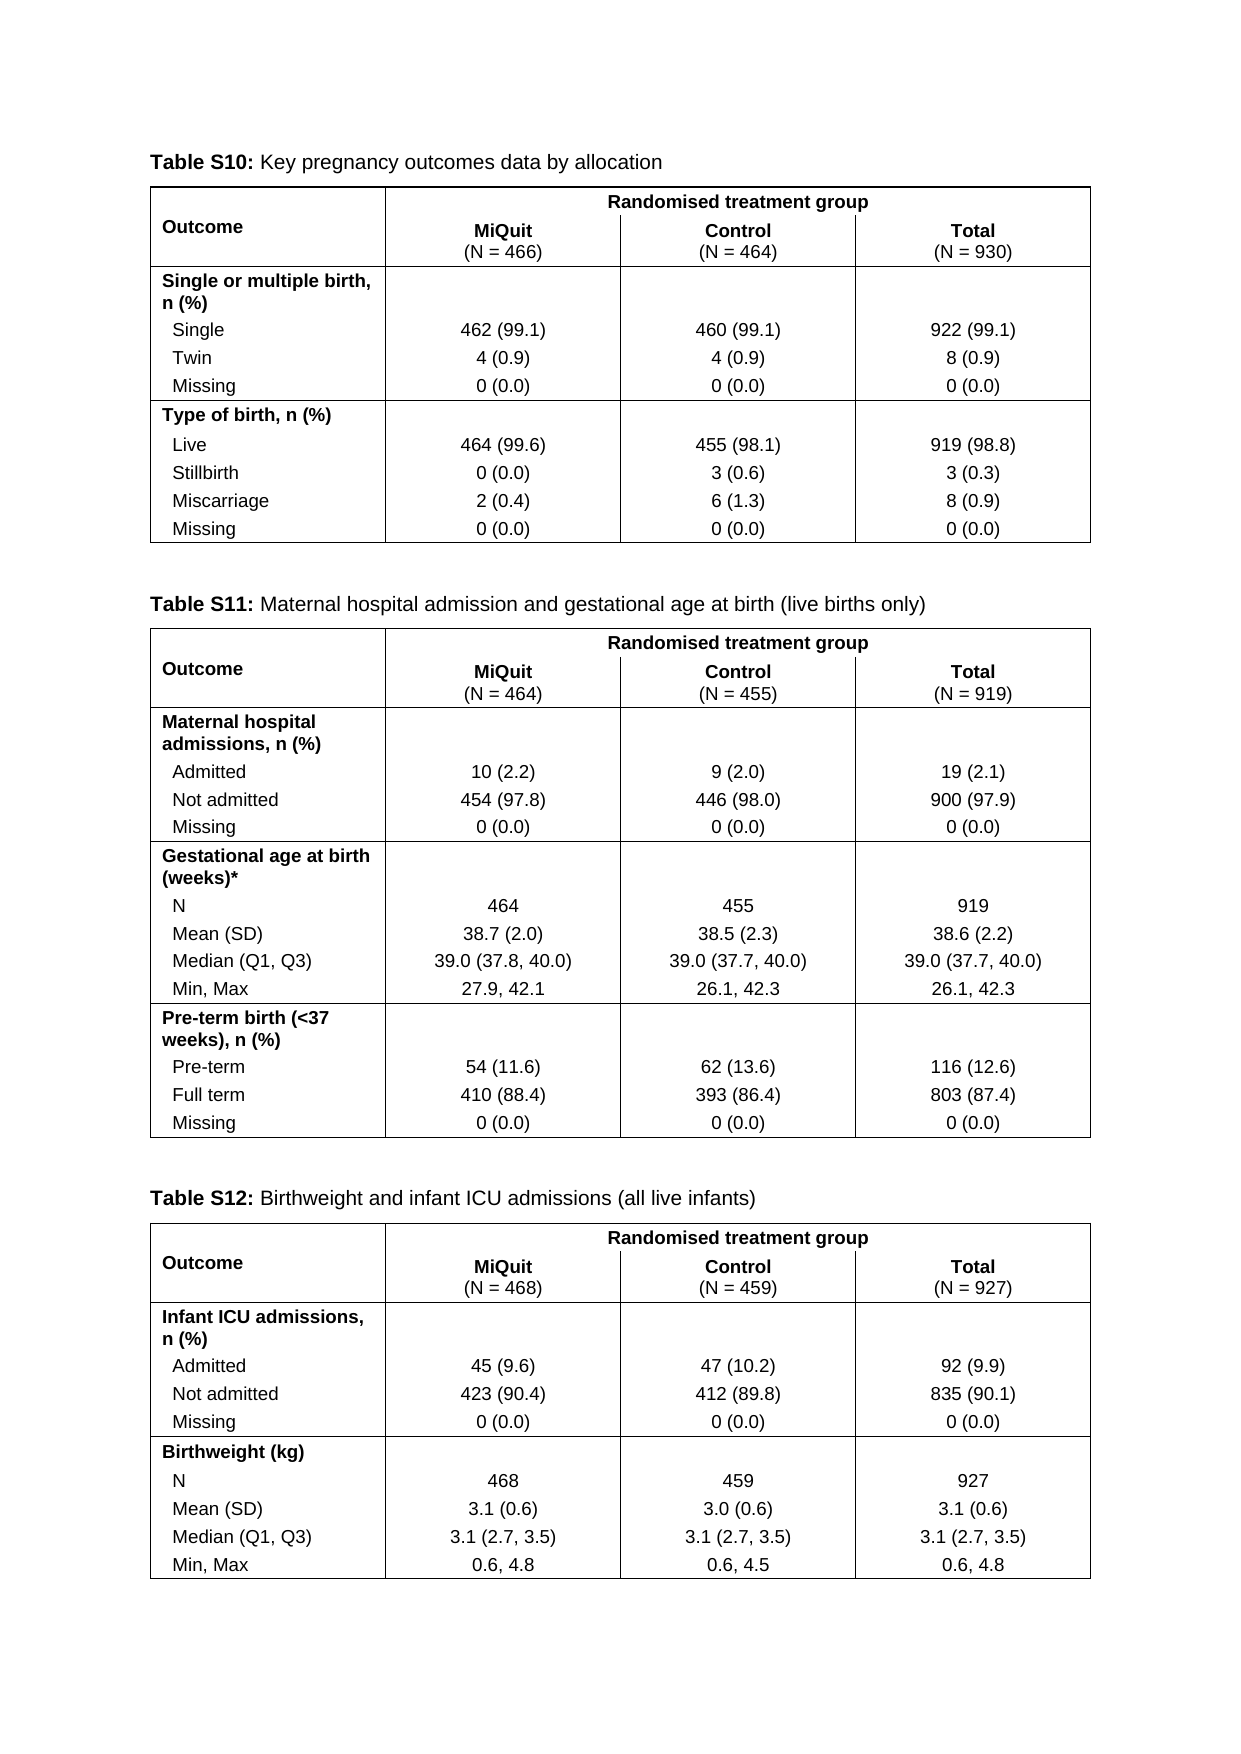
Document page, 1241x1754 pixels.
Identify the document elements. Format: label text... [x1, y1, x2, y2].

table_cell Birthweight (kg) [151, 1437, 385, 1467]
table_cell 0.6, 4.8 [386, 1550, 620, 1578]
table_cell 462 (99.1) [386, 316, 620, 344]
table_cell 8 (0.9) [856, 344, 1090, 372]
table_cell 455 (98.1) [621, 431, 855, 459]
table_cell 8 (0.9) [856, 486, 1090, 514]
table_cell 9 (2.0) [621, 758, 855, 785]
table_cell [621, 1004, 855, 1053]
table_cell [386, 1303, 620, 1352]
table_cell 0.6, 4.5 [621, 1550, 855, 1578]
table_cell 26.1, 42.3 [621, 975, 855, 1003]
text Table S12: Birthweight and infant ICU admissions (all live infants) [150, 1186, 1090, 1210]
table_cell 92 (9.9) [856, 1352, 1090, 1380]
table_cell [856, 1004, 1090, 1053]
table_cell Control (N = 455) [621, 657, 855, 707]
table_cell [386, 842, 620, 891]
table_cell 446 (98.0) [621, 785, 855, 813]
table_cell Control (N = 459) [621, 1251, 855, 1302]
table_cell 3 (0.3) [856, 459, 1090, 486]
table_cell Control (N = 464) [621, 215, 855, 266]
table_cell Min, Max [151, 975, 385, 1003]
table_cell 0 (0.0) [386, 372, 620, 399]
table_cell 38.5 (2.3) [621, 919, 855, 947]
table_cell 0 (0.0) [856, 514, 1090, 542]
table_cell MiQuit (N = 468) [386, 1251, 620, 1302]
table_cell 3.1 (2.7, 3.5) [621, 1523, 855, 1550]
table_cell 0.6, 4.8 [856, 1550, 1090, 1578]
table_cell N [151, 891, 385, 919]
table_cell Stillbirth [151, 459, 385, 486]
table_cell 464 [386, 891, 620, 919]
table_cell Maternal hospital admissions, n (%) [151, 708, 385, 758]
table_cell [621, 267, 855, 316]
table_cell 927 [856, 1467, 1090, 1494]
table_cell 0 (0.0) [386, 1109, 620, 1137]
table_cell 39.0 (37.7, 40.0) [856, 947, 1090, 975]
table_cell 38.7 (2.0) [386, 919, 620, 947]
table_cell Total (N = 927) [856, 1251, 1090, 1302]
table_cell [621, 401, 855, 431]
table_cell 62 (13.6) [621, 1053, 855, 1081]
table_cell 919 (98.8) [856, 431, 1090, 459]
table_cell 0 (0.0) [386, 514, 620, 542]
table_cell 116 (12.6) [856, 1053, 1090, 1081]
table_cell Total (N = 919) [856, 657, 1090, 707]
table_cell Not admitted [151, 1380, 385, 1408]
table_cell 26.1, 42.3 [856, 975, 1090, 1003]
table_cell 27.9, 42.1 [386, 975, 620, 1003]
table_header Randomised treatment group [386, 188, 1090, 215]
table_cell [856, 401, 1090, 431]
table_cell 454 (97.8) [386, 785, 620, 813]
table_cell 803 (87.4) [856, 1081, 1090, 1109]
table_cell [621, 842, 855, 891]
table_cell 4 (0.9) [386, 344, 620, 372]
table_cell 39.0 (37.8, 40.0) [386, 947, 620, 975]
table_cell Median (Q1, Q3) [151, 947, 385, 975]
table_cell Missing [151, 1109, 385, 1137]
table_cell Median (Q1, Q3) [151, 1523, 385, 1550]
table_cell 3.1 (2.7, 3.5) [856, 1523, 1090, 1550]
table_cell Admitted [151, 1352, 385, 1380]
table_cell 3 (0.6) [621, 459, 855, 486]
table_cell MiQuit (N = 464) [386, 657, 620, 707]
table_cell [386, 1437, 620, 1467]
table_cell [856, 267, 1090, 316]
table_cell Pre-term [151, 1053, 385, 1081]
table_cell 410 (88.4) [386, 1081, 620, 1109]
table_cell MiQuit (N = 466) [386, 215, 620, 266]
table_cell Missing [151, 372, 385, 399]
table_cell Missing [151, 514, 385, 542]
table_cell Mean (SD) [151, 1495, 385, 1522]
table_cell 0 (0.0) [856, 1408, 1090, 1436]
table_cell 423 (90.4) [386, 1380, 620, 1408]
table_cell [856, 708, 1090, 758]
table_cell 0 (0.0) [856, 813, 1090, 841]
text Table S10: Key pregnancy outcomes data by allocation [150, 150, 1090, 174]
table_cell 3.0 (0.6) [621, 1495, 855, 1522]
table_cell Total (N = 930) [856, 215, 1090, 266]
table_cell [621, 708, 855, 758]
table_cell 0 (0.0) [386, 813, 620, 841]
table_cell Single or multiple birth, n (%) [151, 267, 385, 316]
table_cell 38.6 (2.2) [856, 919, 1090, 947]
table_cell Pre-term birth (<37 weeks), n (%) [151, 1004, 385, 1053]
table_header Randomised treatment group [386, 1224, 1090, 1251]
table_cell 0 (0.0) [386, 1408, 620, 1436]
table_cell 3.1 (0.6) [386, 1495, 620, 1522]
table_cell Single [151, 316, 385, 344]
table_cell 39.0 (37.7, 40.0) [621, 947, 855, 975]
table_cell 464 (99.6) [386, 431, 620, 459]
table_cell Live [151, 431, 385, 459]
table_cell 19 (2.1) [856, 758, 1090, 785]
table_cell 393 (86.4) [621, 1081, 855, 1109]
table_cell [386, 401, 620, 431]
table_cell Type of birth, n (%) [151, 401, 385, 431]
table_cell 459 [621, 1467, 855, 1494]
table_cell 455 [621, 891, 855, 919]
table_cell 45 (9.6) [386, 1352, 620, 1380]
text Table S11: Maternal hospital admission and gestational age at birth (live births only) [150, 591, 1090, 615]
table_cell 4 (0.9) [621, 344, 855, 372]
table_cell 468 [386, 1467, 620, 1494]
table_cell Missing [151, 1408, 385, 1436]
table_cell 6 (1.3) [621, 486, 855, 514]
table_cell [856, 1303, 1090, 1352]
table_cell 0 (0.0) [856, 372, 1090, 399]
table_cell 3.1 (2.7, 3.5) [386, 1523, 620, 1550]
table_cell Not admitted [151, 785, 385, 813]
table_cell [621, 1437, 855, 1467]
table_cell Mean (SD) [151, 919, 385, 947]
table_cell 0 (0.0) [621, 514, 855, 542]
table_header Outcome [151, 188, 385, 266]
table_header Randomised treatment group [386, 629, 1090, 657]
table_cell Min, Max [151, 1550, 385, 1578]
table_cell [386, 708, 620, 758]
table_cell Gestational age at birth (weeks)* [151, 842, 385, 891]
table_cell Admitted [151, 758, 385, 785]
table_cell Infant ICU admissions, n (%) [151, 1303, 385, 1352]
table_cell 919 [856, 891, 1090, 919]
table_cell 835 (90.1) [856, 1380, 1090, 1408]
table_cell [621, 1303, 855, 1352]
table_cell 3.1 (0.6) [856, 1495, 1090, 1522]
table_cell Missing [151, 813, 385, 841]
table_cell 0 (0.0) [621, 1408, 855, 1436]
table_cell 10 (2.2) [386, 758, 620, 785]
table_cell 2 (0.4) [386, 486, 620, 514]
table_cell 0 (0.0) [621, 372, 855, 399]
table_cell [386, 267, 620, 316]
table_cell Full term [151, 1081, 385, 1109]
table_cell 900 (97.9) [856, 785, 1090, 813]
table_cell 54 (11.6) [386, 1053, 620, 1081]
table_cell 412 (89.8) [621, 1380, 855, 1408]
table_cell 47 (10.2) [621, 1352, 855, 1380]
table_cell 460 (99.1) [621, 316, 855, 344]
table_cell [386, 1004, 620, 1053]
table_cell Twin [151, 344, 385, 372]
table_cell [856, 1437, 1090, 1467]
table_cell N [151, 1467, 385, 1494]
table_cell 0 (0.0) [386, 459, 620, 486]
table_cell Miscarriage [151, 486, 385, 514]
table_cell 0 (0.0) [856, 1109, 1090, 1137]
table_cell 922 (99.1) [856, 316, 1090, 344]
table_cell [856, 842, 1090, 891]
table_cell 0 (0.0) [621, 813, 855, 841]
table_cell 0 (0.0) [621, 1109, 855, 1137]
table_header Outcome [151, 1224, 385, 1302]
table_header Outcome [151, 629, 385, 707]
